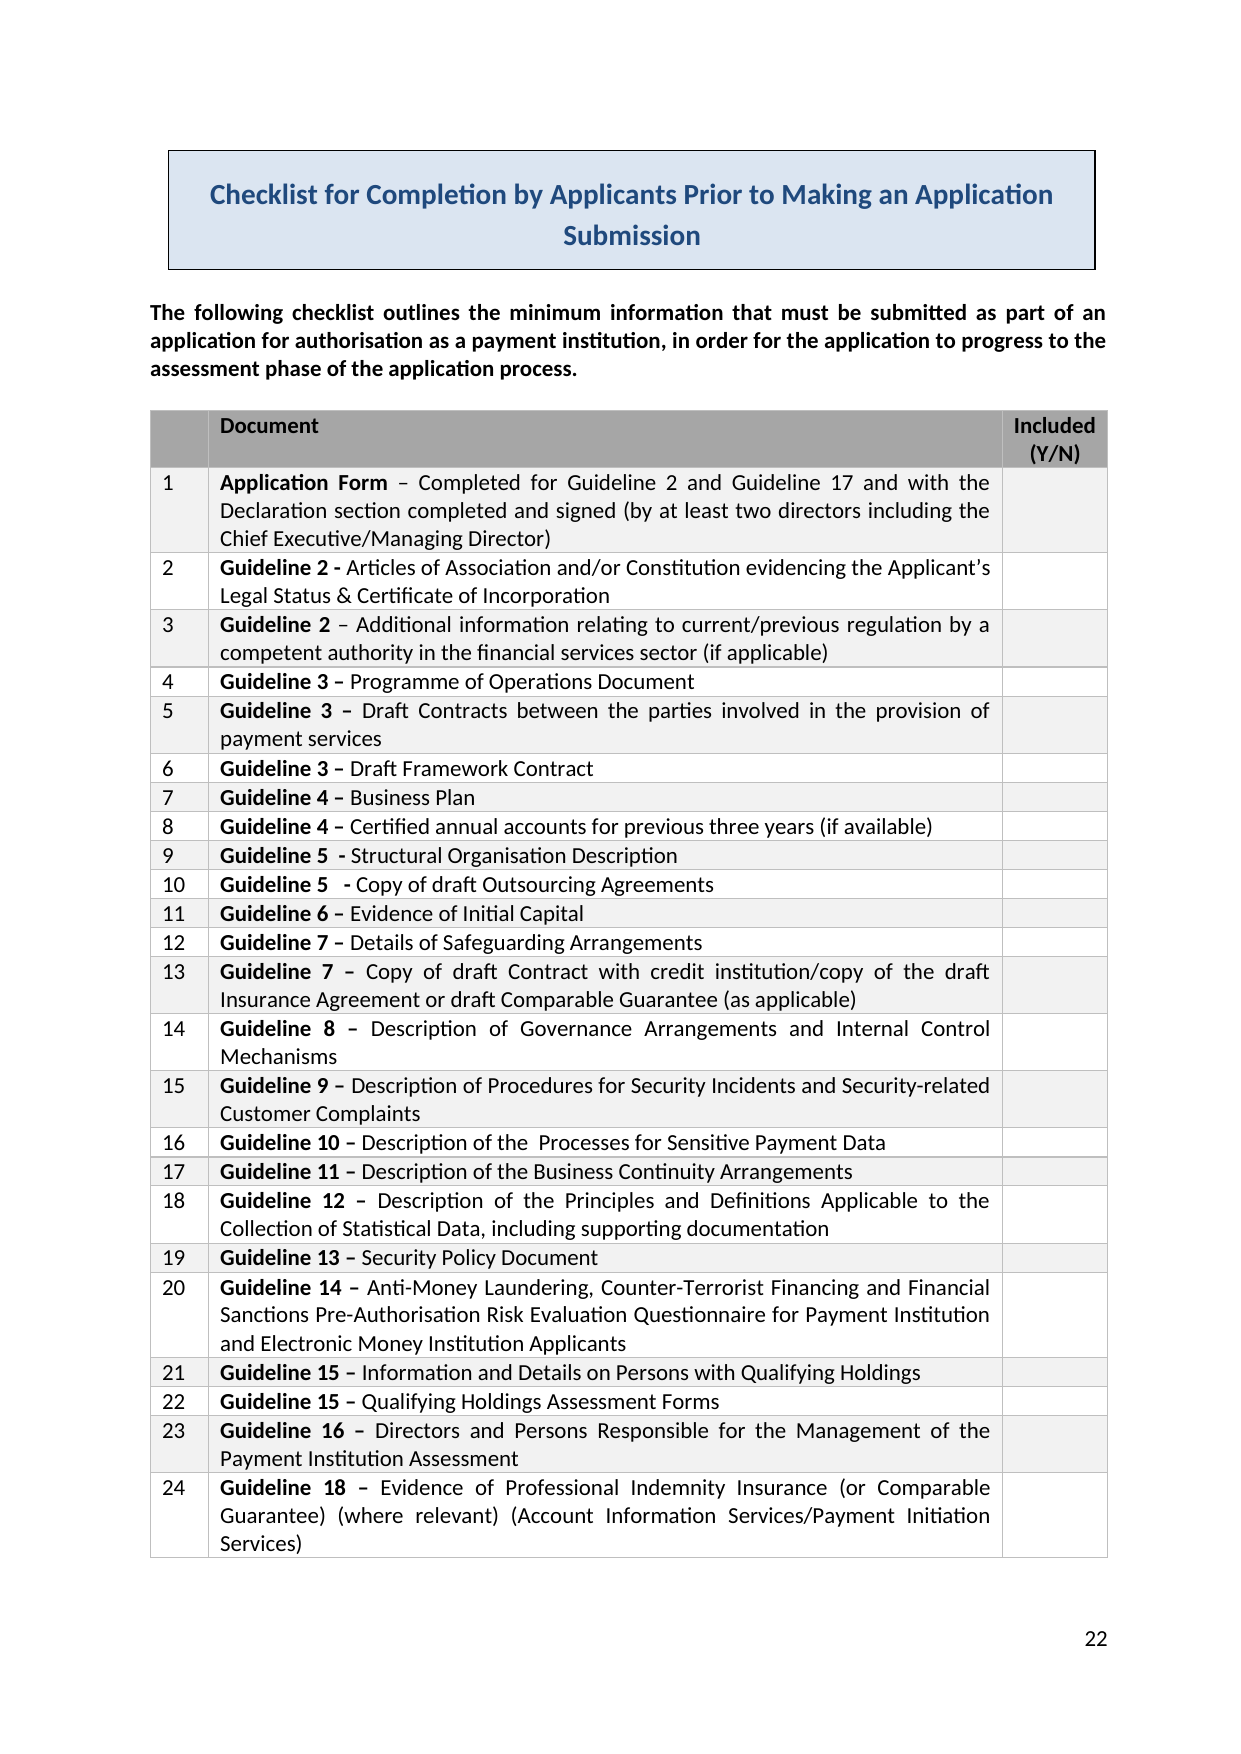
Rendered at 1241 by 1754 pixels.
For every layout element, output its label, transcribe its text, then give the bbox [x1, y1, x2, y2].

table_cell [1003, 610, 1107, 666]
table_cell [1003, 1273, 1107, 1357]
table_cell Guideline 3 – Programme of Operations Document [209, 668, 1002, 696]
table_cell 1 [151, 468, 208, 552]
table_cell 4 [151, 668, 208, 696]
table_header Checklist for Completion by Applicants Prior to Making an Application Submission [169, 151, 1094, 269]
table_cell Guideline 15 – Qualifying Holdings Assessment Forms [209, 1387, 1002, 1415]
table_cell [1003, 1473, 1107, 1557]
table_cell Guideline 7 – Copy of draft Contract with credit institution/copy of the draft Insurance Agreement or draft Comparable Guarantee (as applicable) [209, 957, 1002, 1013]
table_cell Guideline 18 – Evidence of Professional Indemnity Insurance (or Comparable Guarantee) (where relevant) (Account Information Services/Payment Initiation Services) [209, 1473, 1002, 1557]
table_cell [1003, 754, 1107, 782]
table_cell 23 [151, 1416, 208, 1472]
table_cell [1003, 1387, 1107, 1415]
table_cell [1003, 812, 1107, 840]
table_cell Guideline 14 – Anti-Money Laundering, Counter-Terrorist Financing and Financial Sanctions Pre-Authorisation Risk Evaluation Questionnaire for Payment Institution and Electronic Money Institution Applicants [209, 1273, 1002, 1357]
table_cell 8 [151, 812, 208, 840]
table_cell [1003, 1014, 1107, 1070]
table_cell Guideline 4 – Certified annual accounts for previous three years (if available) [209, 812, 1002, 840]
table_cell 15 [151, 1071, 208, 1127]
table_cell [1003, 1186, 1107, 1242]
table_cell 9 [151, 841, 208, 869]
table_cell Guideline 3 – Draft Framework Contract [209, 754, 1002, 782]
table_header [151, 411, 208, 467]
table_cell [1003, 783, 1107, 811]
table_cell [1003, 468, 1107, 552]
table_cell 14 [151, 1014, 208, 1070]
table_cell [1003, 957, 1107, 1013]
table_header Document [209, 411, 1002, 467]
table_cell 13 [151, 957, 208, 1013]
table_cell Guideline 2 - Articles of Association and/or Constitution evidencing the Applicant’s Legal Status & Certificate of Incorporation [209, 553, 1002, 609]
table_cell Guideline 5 - Copy of draft Outsourcing Agreements [209, 870, 1002, 898]
table_cell Guideline 12 – Description of the Principles and Definitions Applicable to the Collection of Statistical Data, including supporting documentation [209, 1186, 1002, 1242]
table_cell 19 [151, 1244, 208, 1272]
table_cell 7 [151, 783, 208, 811]
table_cell 10 [151, 870, 208, 898]
table_cell 5 [151, 697, 208, 753]
table_cell [1003, 899, 1107, 927]
table_cell Guideline 7 – Details of Safeguarding Arrangements [209, 928, 1002, 956]
table_cell Guideline 5 - Structural Organisation Description [209, 841, 1002, 869]
text The following checklist outlines the minimum information that must be submitted as part of an application for authorisation as a payment institution, in order for the application to progress to the assessment phase of the application process. [150, 298, 1107, 382]
table_cell Guideline 2 – Additional information relating to current/previous regulation by a competent authority in the financial services sector (if applicable) [209, 610, 1002, 666]
table_cell 20 [151, 1273, 208, 1357]
table_cell 6 [151, 754, 208, 782]
table_cell Guideline 3 – Draft Contracts between the parties involved in the provision of payment services [209, 697, 1002, 753]
table_cell 2 [151, 553, 208, 609]
table_cell Guideline 16 – Directors and Persons Responsible for the Management of the Payment Institution Assessment [209, 1416, 1002, 1472]
table_cell [1003, 1128, 1107, 1156]
table_cell [1003, 1416, 1107, 1472]
table_cell Guideline 4 – Business Plan [209, 783, 1002, 811]
table_cell Guideline 8 – Description of Governance Arrangements and Internal Control Mechanisms [209, 1014, 1002, 1070]
table_cell Guideline 9 – Description of Procedures for Security Incidents and Security-related Customer Complaints [209, 1071, 1002, 1127]
table_cell Guideline 6 – Evidence of Initial Capital [209, 899, 1002, 927]
table_cell [1003, 1071, 1107, 1127]
table_cell 12 [151, 928, 208, 956]
table_cell [1003, 697, 1107, 753]
table_cell [1003, 668, 1107, 696]
table_cell [1003, 1158, 1107, 1185]
table_header Included (Y/N) [1003, 411, 1107, 467]
table_cell [1003, 553, 1107, 609]
table_cell 21 [151, 1358, 208, 1386]
table_cell 17 [151, 1158, 208, 1185]
table_cell Application Form – Completed for Guideline 2 and Guideline 17 and with the Declaration section completed and signed (by at least two directors including the Chief Executive/Managing Director) [209, 468, 1002, 552]
table_cell [1003, 841, 1107, 869]
table_cell Guideline 13 – Security Policy Document [209, 1244, 1002, 1272]
table_cell [1003, 1244, 1107, 1272]
table_cell 18 [151, 1186, 208, 1242]
table_cell 22 [151, 1387, 208, 1415]
table_cell [1003, 1358, 1107, 1386]
table_cell Guideline 15 – Information and Details on Persons with Qualifying Holdings [209, 1358, 1002, 1386]
table_cell Guideline 10 – Description of the Processes for Sensitive Payment Data [209, 1128, 1002, 1156]
table_cell 24 [151, 1473, 208, 1557]
table_cell 16 [151, 1128, 208, 1156]
table_cell [1003, 870, 1107, 898]
table_cell 3 [151, 610, 208, 666]
table_cell Guideline 11 – Description of the Business Continuity Arrangements [209, 1158, 1002, 1185]
table_cell [1003, 928, 1107, 956]
table_cell 11 [151, 899, 208, 927]
